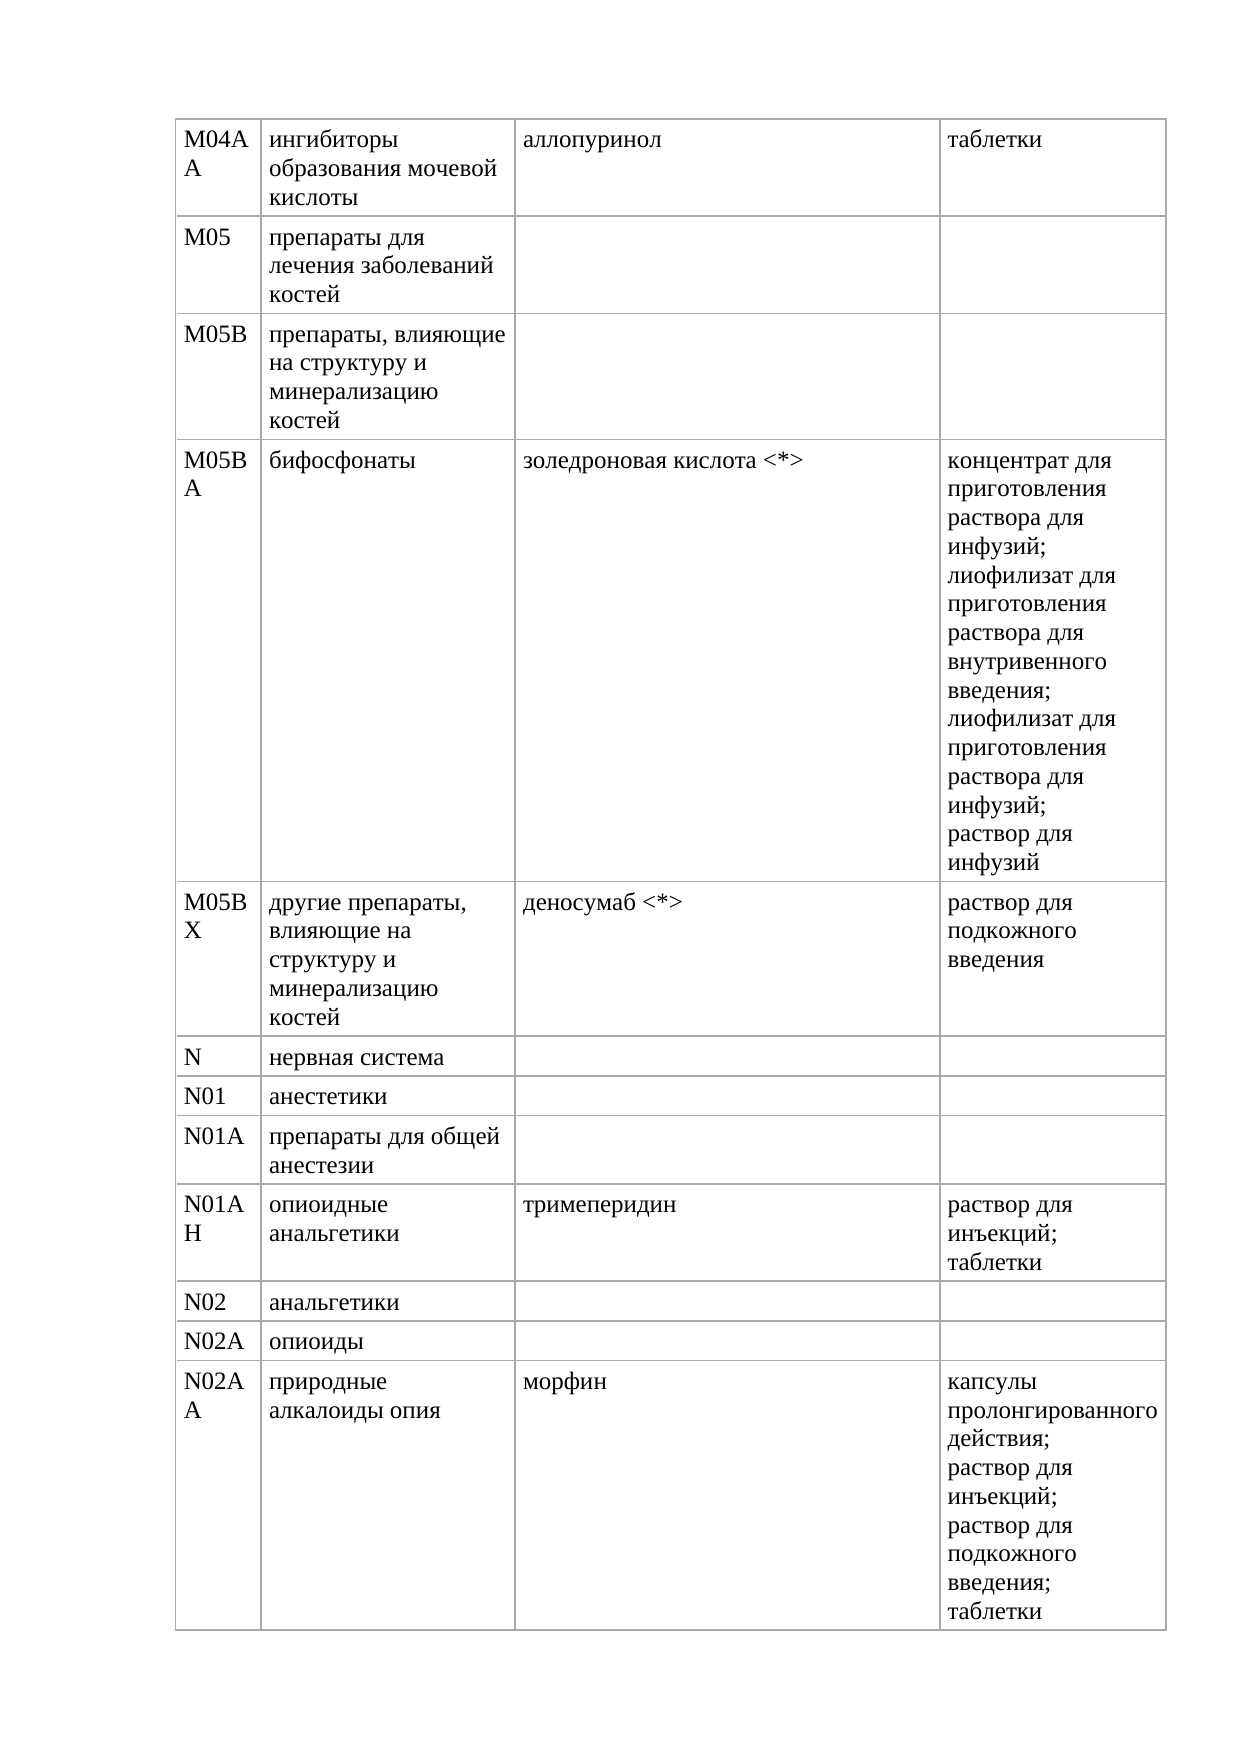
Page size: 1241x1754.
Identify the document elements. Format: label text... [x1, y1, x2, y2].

table_cell [516, 314, 939, 438]
table_cell N01 [176, 1076, 260, 1115]
table_cell N [176, 1036, 260, 1075]
table_cell [516, 1037, 939, 1075]
table_cell раствор для подкожного введения [941, 882, 1165, 1035]
table_cell [516, 1116, 939, 1183]
table_cell раствор для инъекций; таблетки [941, 1185, 1165, 1280]
table_cell [941, 217, 1165, 312]
table_cell [941, 314, 1165, 438]
table_cell M05BX [176, 882, 260, 1035]
table_cell нервная система [262, 1037, 514, 1075]
table_cell опиоидные анальгетики [262, 1185, 514, 1280]
table_cell бифосфонаты [262, 440, 514, 881]
table_cell [516, 1322, 939, 1360]
table_cell концентрат для приготовления раствора для инфузий; лиофилизат для приготовления раствора для внутривенного введения; лиофилизат для приготовления раствора для инфузий; раствор для инфузий [941, 440, 1165, 881]
table_cell деносумаб <*> [516, 882, 939, 1035]
table_cell [516, 1077, 939, 1115]
table_cell другие препараты, влияющие на структуру и минерализацию костей [262, 882, 514, 1035]
table_cell N02A [176, 1321, 260, 1360]
table_cell препараты для общей анестезии [262, 1116, 514, 1183]
table_cell M04AA [176, 120, 260, 215]
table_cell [941, 1361, 1165, 1629]
table_cell [941, 1077, 1165, 1115]
table_cell аллопуринол [516, 120, 939, 215]
table_cell M05B [176, 314, 260, 438]
table_cell морфин [516, 1361, 939, 1629]
table_cell N01AH [176, 1184, 260, 1280]
table_cell M05 [176, 216, 260, 312]
table_cell [516, 1282, 939, 1320]
table_cell [941, 1037, 1165, 1075]
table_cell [262, 1361, 514, 1629]
table_cell анальгетики [262, 1282, 514, 1320]
table_cell [941, 1322, 1165, 1360]
table_cell золедроновая кислота <*> [516, 440, 939, 881]
table_cell [516, 217, 939, 312]
table_cell N02 [176, 1281, 260, 1320]
table_cell N02AA [176, 1361, 260, 1629]
table_cell таблетки [941, 120, 1165, 215]
table_cell N01A [176, 1116, 260, 1183]
table_cell [941, 1282, 1165, 1320]
table_cell ингибиторы образования мочевой кислоты [262, 120, 514, 215]
table_cell препараты для лечения заболеваний костей [262, 217, 514, 312]
table_cell M05BA [176, 440, 260, 881]
table_cell тримеперидин [516, 1185, 939, 1280]
table_cell опиоиды [262, 1322, 514, 1360]
table_cell анестетики [262, 1077, 514, 1115]
table_cell препараты, влияющие на структуру и минерализацию костей [262, 314, 514, 438]
table_cell [941, 1116, 1165, 1183]
